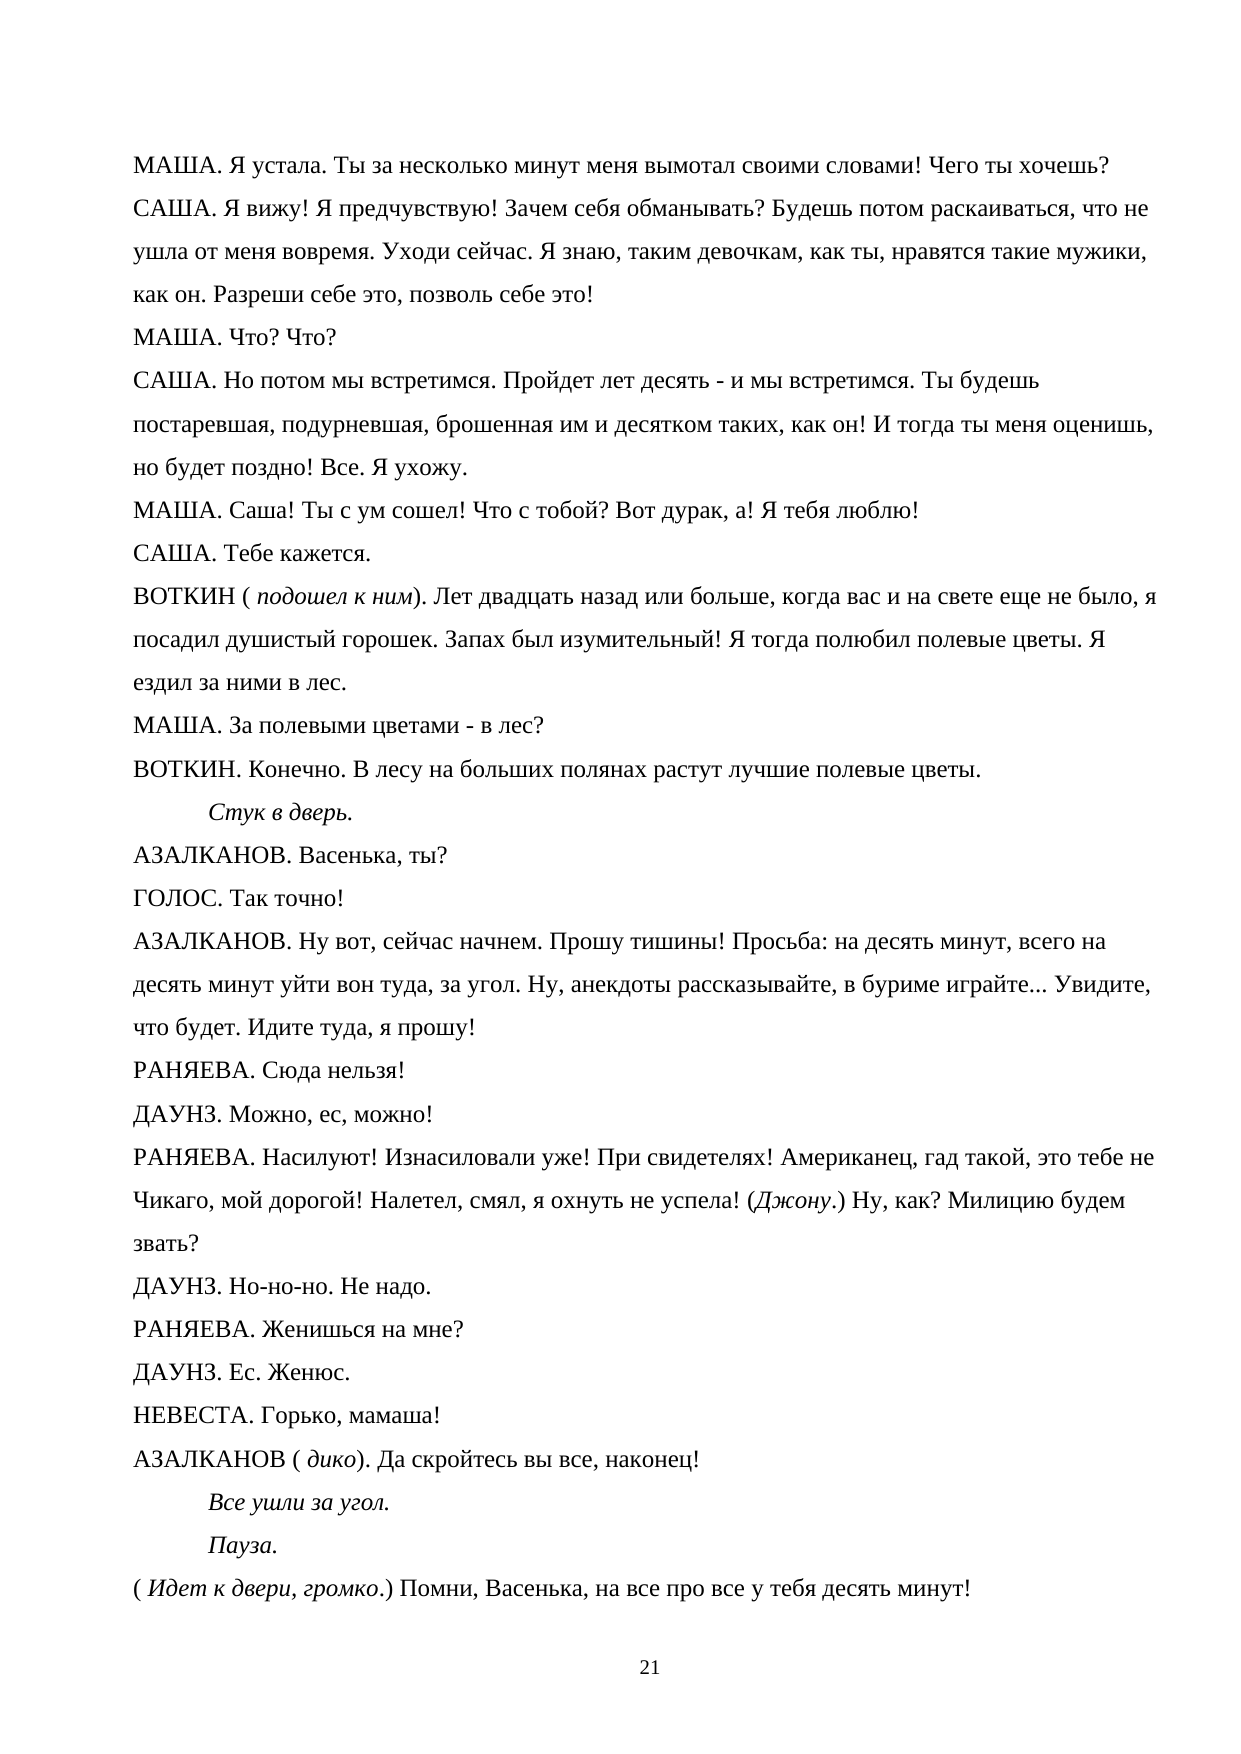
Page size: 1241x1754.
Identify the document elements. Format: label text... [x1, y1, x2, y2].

text НЕВЕСТА. Горько, мамаша! [133, 1401, 1162, 1429]
text ВОТКИН ( подошел к ним). Лет двадцать назад или больше, когда вас и на свете еще не было, я посадил душистый горошек. Запах был изумительный! Я тогда полюбил полевые цветы. Я ездил за ними в лес. [133, 581, 1162, 696]
text ГОЛОС. Так точно! [133, 883, 1162, 912]
text ( Идет к двери, громко.) Помни, Васенька, на все про все у тебя десять минут! [133, 1573, 1162, 1602]
text РАНЯЕВА. Женишься на мне? [133, 1314, 1162, 1343]
text АЗАЛКАНОВ ( дико). Да скройтесь вы все, наконец! [133, 1444, 1162, 1472]
text ДАУНЗ. Но-но-но. Не надо. [133, 1271, 1162, 1300]
text МАША. Саша! Ты с ум сошел! Что с тобой? Вот дурак, а! Я тебя люблю! [133, 495, 1162, 524]
text МАША. Что? Что? [133, 322, 1162, 351]
text АЗАЛКАНОВ. Васенька, ты? [133, 840, 1162, 869]
text САША. Но потом мы встретимся. Пройдет лет десять - и мы встретимся. Ты будешь постаревшая, подурневшая, брошенная им и десятком таких, как он! И тогда ты меня оценишь, но будет поздно! Все. Я ухожу. [133, 366, 1162, 481]
text АЗАЛКАНОВ. Ну вот, сейчас начнем. Прошу тишины! Просьба: на десять минут, всего на десять минут уйти вон туда, за угол. Ну, анекдоты рассказывайте, в буриме играйте... Увидите, что будет. Идите туда, я прошу! [133, 926, 1162, 1041]
text Все ушли за угол. [133, 1487, 1162, 1516]
text ДАУНЗ. Ес. Женюс. [133, 1357, 1162, 1386]
text РАНЯЕВА. Насилуют! Изнасиловали уже! При свидетелях! Американец, гад такой, это тебе не Чикаго, мой дорогой! Налетел, смял, я охнуть не успела! (Джону.) Ну, как? Милицию будем звать? [133, 1142, 1162, 1257]
text МАША. За полевыми цветами - в лес? [133, 711, 1162, 739]
text САША. Тебе кажется. [133, 538, 1162, 567]
text САША. Я вижу! Я предчувствую! Зачем себя обманывать? Будешь потом раскаиваться, что не ушла от меня вовремя. Уходи сейчас. Я знаю, таким девочкам, как ты, нравятся такие мужики, как он. Разреши себе это, позволь себе это! [133, 193, 1162, 308]
text Стук в дверь. [133, 797, 1162, 826]
text ВОТКИН. Конечно. В лесу на больших полянах растут лучшие полевые цветы. [133, 754, 1162, 782]
text Пауза. [133, 1530, 1162, 1559]
text МАША. Я устала. Ты за несколько минут меня вымотал своими словами! Чего ты хочешь? [133, 150, 1162, 179]
text ДАУНЗ. Можно, ес, можно! [133, 1099, 1162, 1127]
text РАНЯЕВА. Сюда нельзя! [133, 1056, 1162, 1084]
